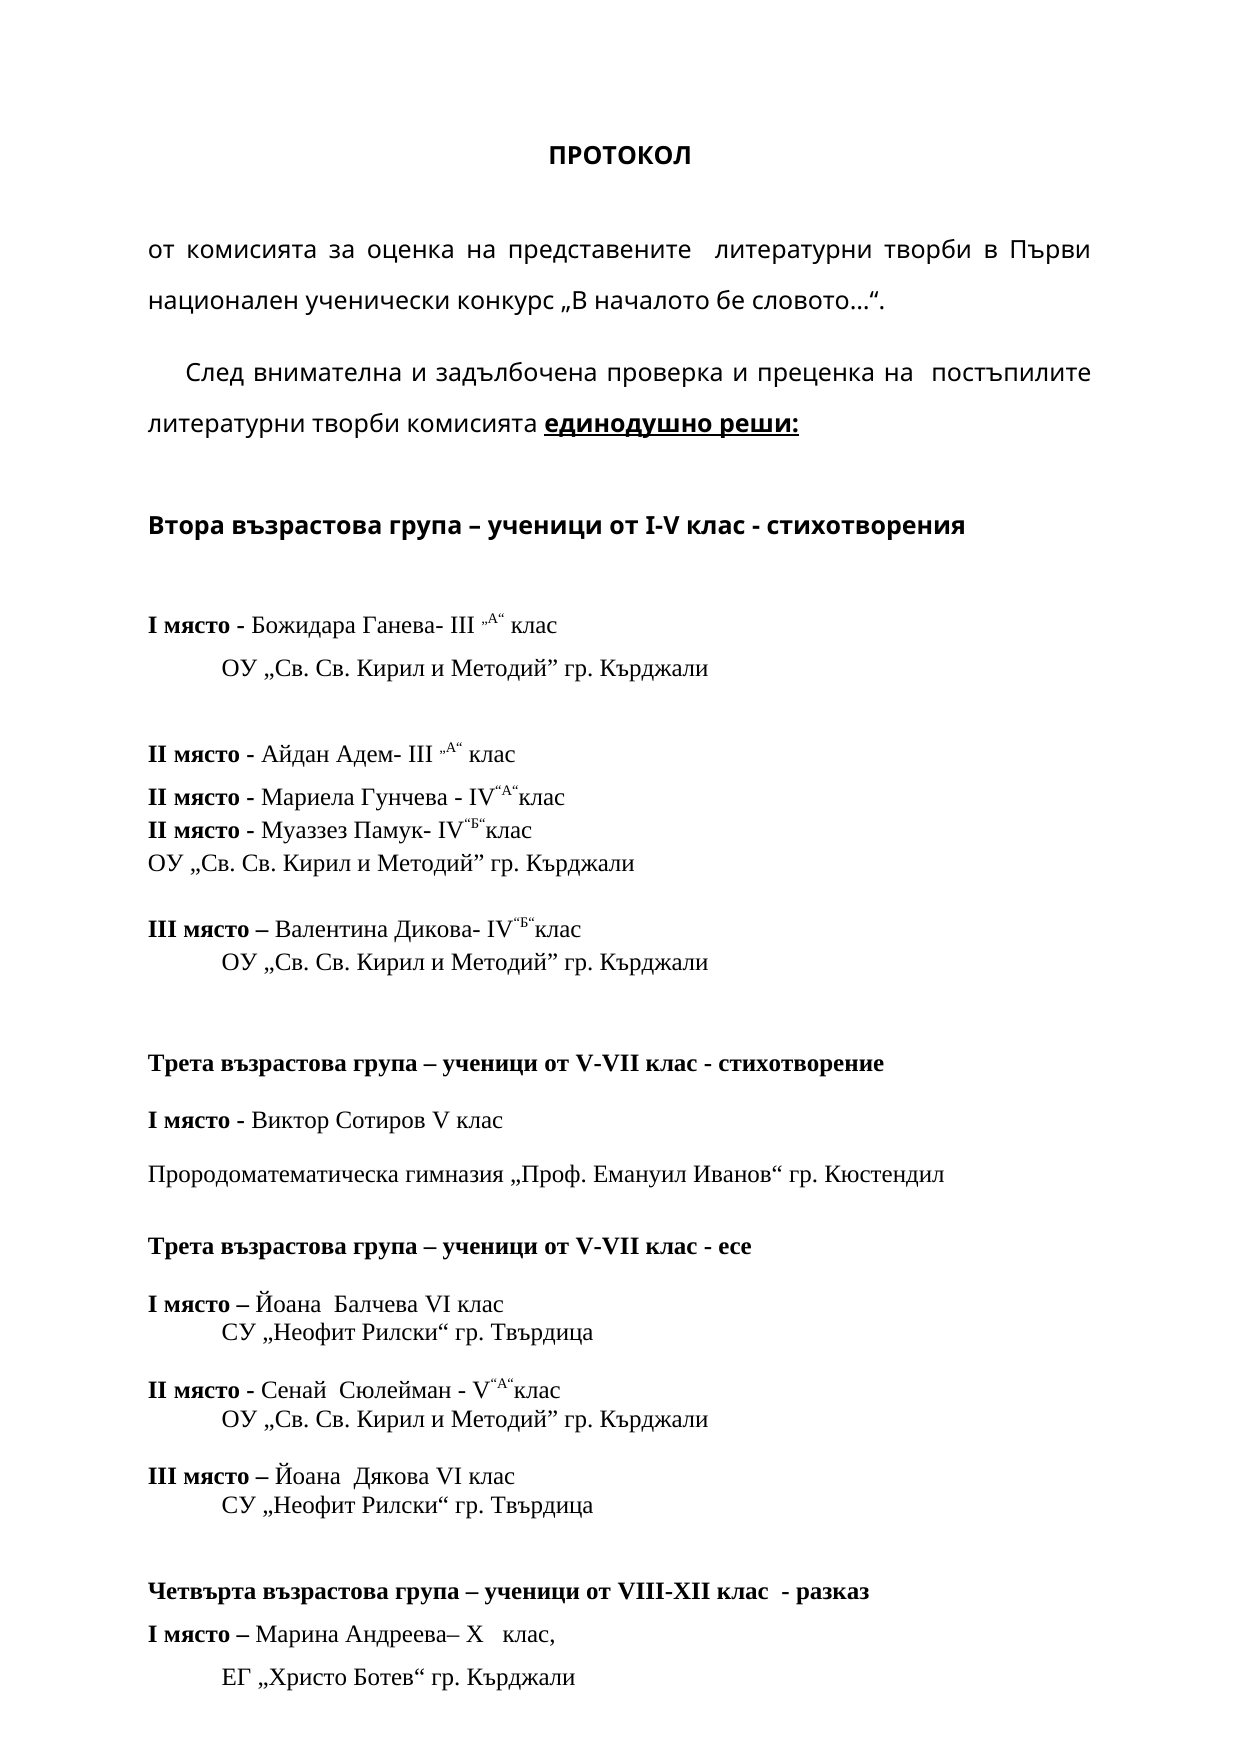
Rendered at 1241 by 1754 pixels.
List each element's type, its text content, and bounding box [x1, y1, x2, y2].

text I място - Виктор Сотиров V клас [148, 1105, 1092, 1134]
text ОУ „Св. Св. Кирил и Методий” гр. Кърджали [148, 653, 1092, 682]
text Втора възрастова група – ученици от I-V клас - стихотворения [148, 508, 1092, 542]
text III място – Валентина Дикова- IV“Б“клас [148, 914, 1092, 943]
text I място - Божидара Ганева- III „А“ клас [148, 610, 1092, 638]
text Четвърта възрастова група – ученици от VIII-XII клас - разказ [148, 1576, 1092, 1605]
text ПРОТОКОЛ [148, 137, 1092, 172]
text II място - Муаззез Памук- IV“Б“клас [148, 815, 1092, 844]
text I място – Марина Андреева– X клас, [148, 1619, 1092, 1648]
text ОУ „Св. Св. Кирил и Методий” гр. Кърджали [148, 1404, 1092, 1432]
text III място – Йоана Дякова VI клас [148, 1461, 1092, 1490]
text ОУ „Св. Св. Кирил и Методий” гр. Кърджали [148, 848, 1092, 877]
text от комисията за оценка на представените литературни творби в Първи национален ученически конкурс „В началото бе словото…“. [148, 232, 1092, 317]
text Трета възрастова група – ученици от V-VII клас - стихотворение [148, 1048, 1092, 1077]
text Трета възрастова група – ученици от V-VII клас - есе [148, 1231, 1092, 1260]
text Прородоматематическа гимназия „Проф. Емануил Иванов“ гр. Кюстендил [148, 1159, 1092, 1188]
text ОУ „Св. Св. Кирил и Методий” гр. Кърджали [148, 947, 1092, 976]
text II място - Сенай Сюлейман - V“А“клас [148, 1375, 1092, 1404]
text II място - Мариела Гунчева - IV“А“клас [148, 782, 1092, 811]
text След внимателна и задълбочена проверка и преценка на постъпилите литературни творби комисията единодушно реши: [148, 354, 1092, 439]
text СУ „Неофит Рилски“ гр. Твърдица [221, 1317, 1092, 1346]
text СУ „Неофит Рилски“ гр. Твърдица [148, 1490, 1092, 1519]
text ЕГ „Христо Ботев“ гр. Кърджали [148, 1662, 1092, 1691]
text I място – Йоана Балчева VI клас [148, 1289, 1092, 1317]
text II място - Айдан Адем- III „А“ клас [148, 739, 1092, 768]
